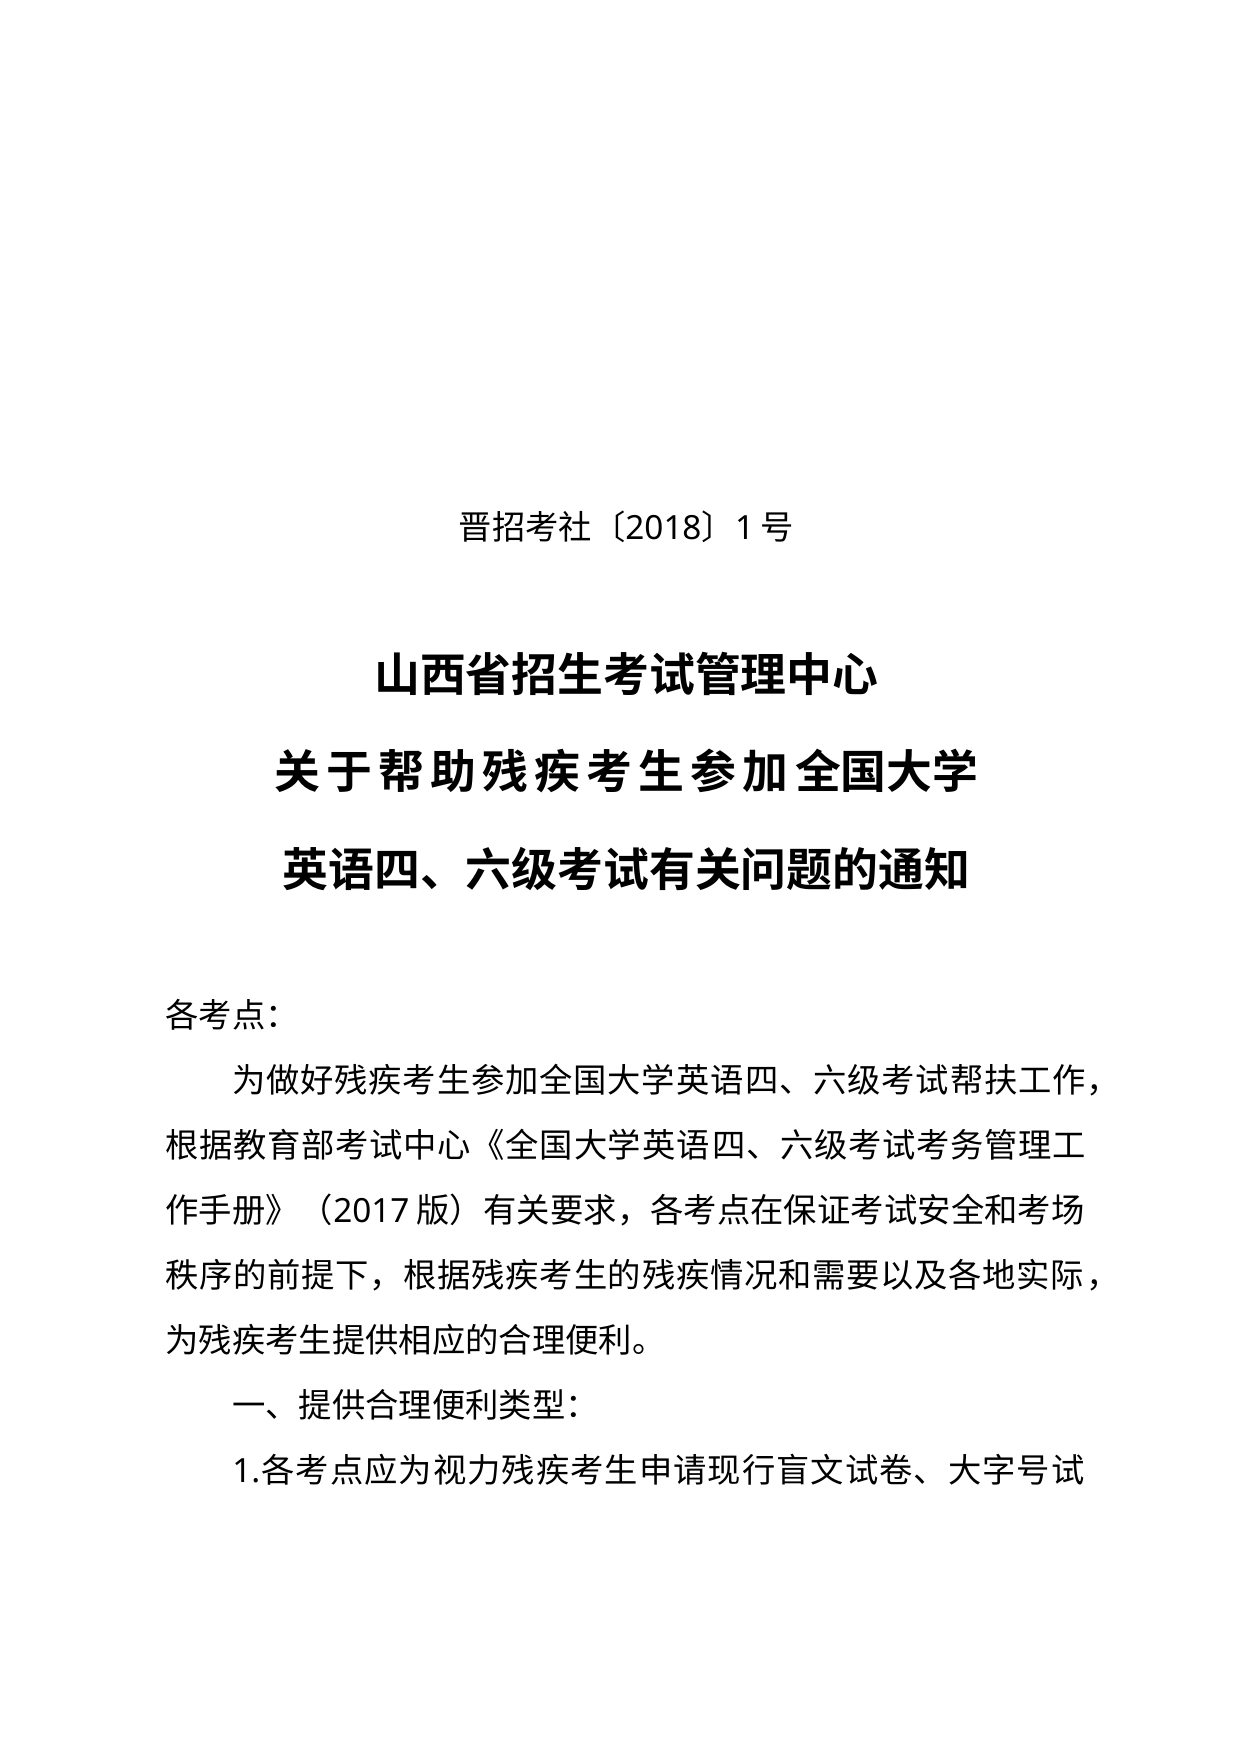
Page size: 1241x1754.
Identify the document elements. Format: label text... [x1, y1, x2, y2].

text 晋招考社〔2018〕1号 [165, 493, 1087, 558]
text 一、提供合理便利类型： [165, 1370, 1087, 1435]
text 英语四、六级考试有关问题的通知 [165, 818, 1087, 915]
text 各考点： [165, 980, 1087, 1045]
text 关于帮助残疾考生参加全国大学 [165, 720, 1087, 818]
text 1.各考点应为视力残疾考生申请现行盲文试卷、大字号试卷（含大字号答题卡）或普通试卷。 [165, 1435, 1087, 1500]
text 山西省招生考试管理中心 [165, 623, 1087, 720]
text 为做好残疾考生参加全国大学英语四、六级考试帮扶工作，根据教育部考试中心《全国大学英语四、六级考试考务管理工作手册》（2017版）有关要求，各考点在保证考试安全和考场秩序的前提下，根据残疾考生的残疾情况和需要以及各地实际，为残疾考生提供相应的合理便利。 [165, 1045, 1087, 1370]
